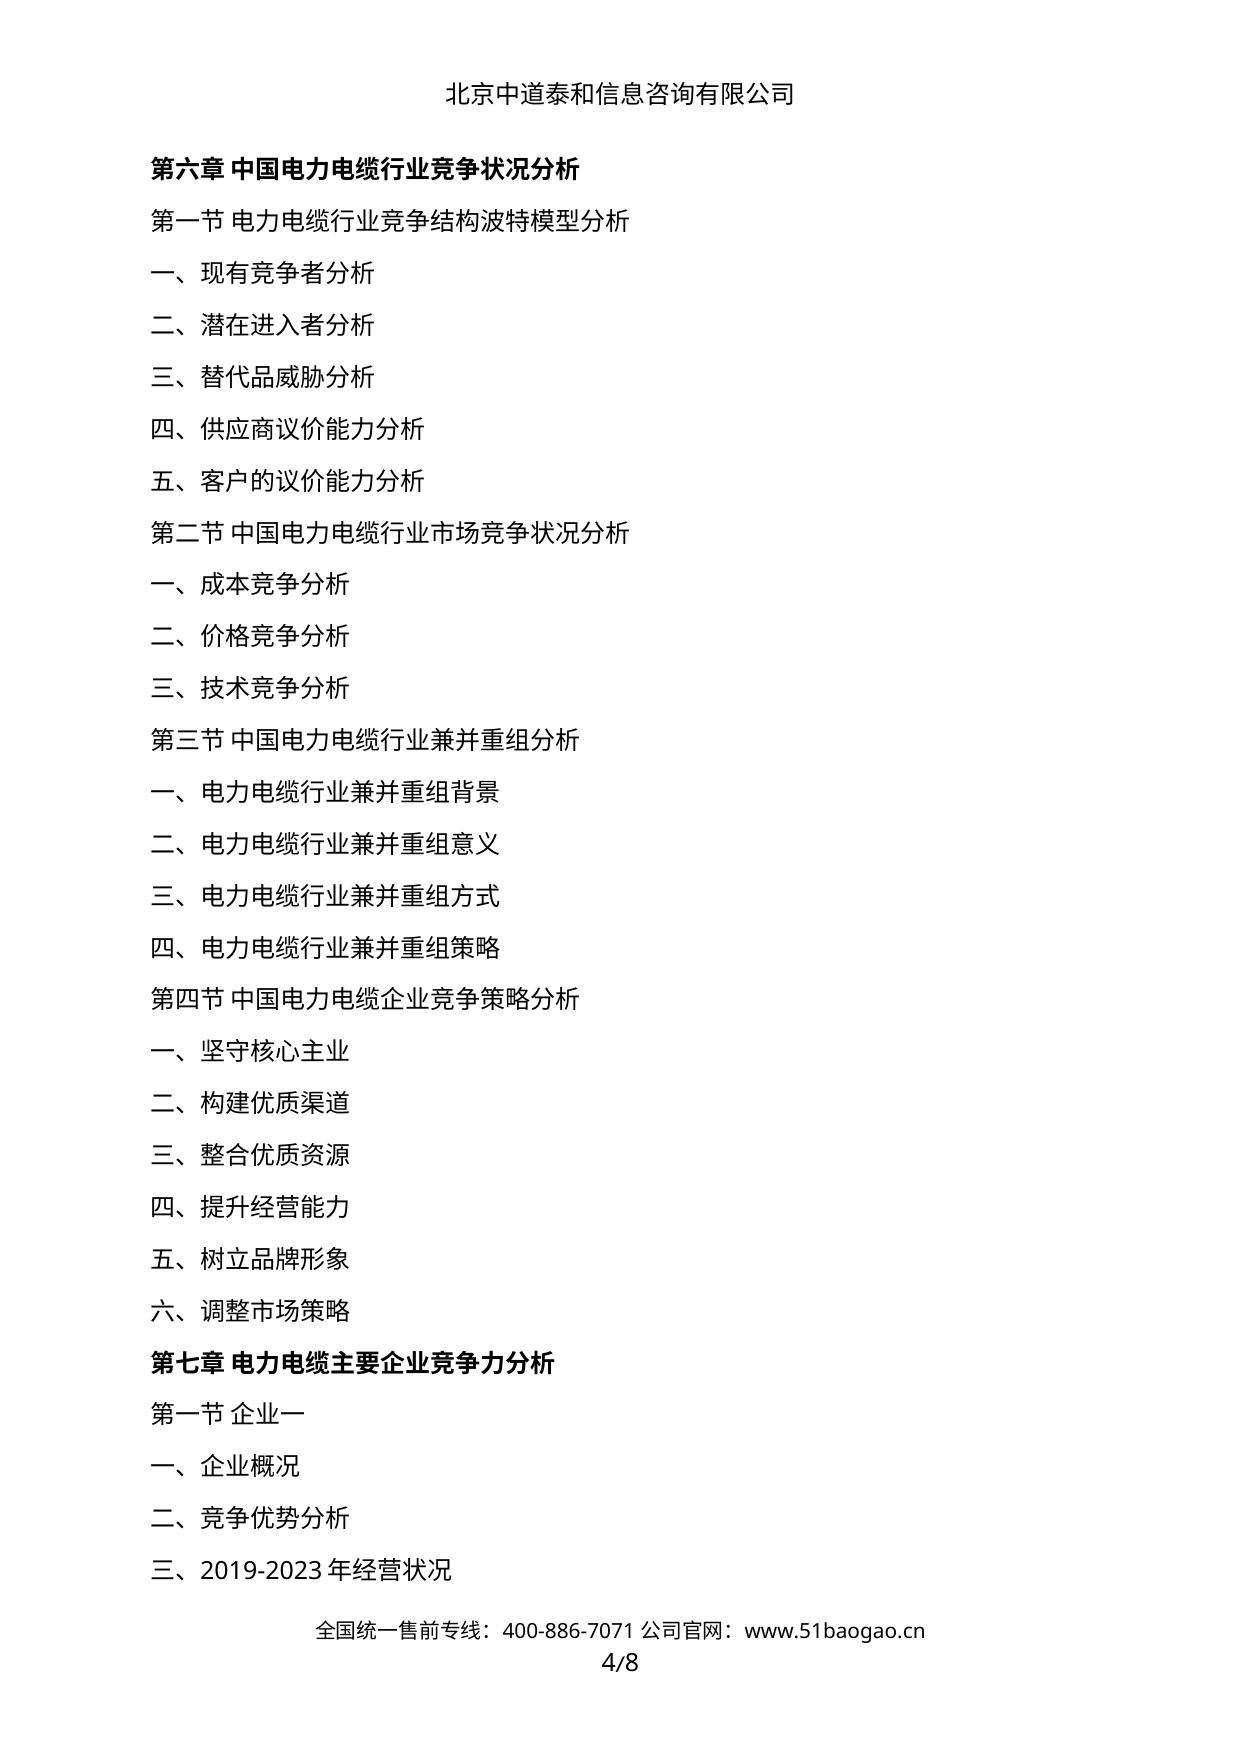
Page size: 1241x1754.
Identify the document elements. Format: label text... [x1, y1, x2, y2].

text 三、技术竞争分析 [150, 669, 1090, 705]
text 二、价格竞争分析 [150, 617, 1090, 653]
text 二、电力电缆行业兼并重组意义 [150, 824, 1090, 861]
text 第四节 中国电力电缆企业竞争策略分析 [150, 980, 1090, 1016]
text 一、电力电缆行业兼并重组背景 [150, 772, 1090, 809]
text 第七章 电力电缆主要企业竞争力分析 [150, 1343, 1090, 1379]
text 第一节 电力电缆行业竞争结构波特模型分析 [150, 202, 1090, 238]
text 五、树立品牌形象 [150, 1239, 1090, 1276]
text 三、电力电缆行业兼并重组方式 [150, 876, 1090, 912]
text 第一节 企业一 [150, 1395, 1090, 1431]
text 三、整合优质资源 [150, 1136, 1090, 1172]
text 一、企业概况 [150, 1447, 1090, 1483]
text 第六章 中国电力电缆行业竞争状况分析 [150, 150, 1090, 186]
text 二、潜在进入者分析 [150, 306, 1090, 342]
text 五、客户的议价能力分析 [150, 461, 1090, 497]
text 一、现有竞争者分析 [150, 254, 1090, 290]
text 四、电力电缆行业兼并重组策略 [150, 928, 1090, 964]
text 三、替代品威胁分析 [150, 357, 1090, 394]
text 第二节 中国电力电缆行业市场竞争状况分析 [150, 513, 1090, 549]
text 四、供应商议价能力分析 [150, 409, 1090, 446]
text 二、构建优质渠道 [150, 1084, 1090, 1120]
text 第三节 中国电力电缆行业兼并重组分析 [150, 721, 1090, 757]
text 一、坚守核心主业 [150, 1032, 1090, 1068]
text 六、调整市场策略 [150, 1291, 1090, 1327]
text 三、2019-2023年经营状况 [150, 1551, 1090, 1587]
text 一、成本竞争分析 [150, 565, 1090, 601]
text 四、提升经营能力 [150, 1187, 1090, 1224]
text 二、竞争优势分析 [150, 1499, 1090, 1535]
